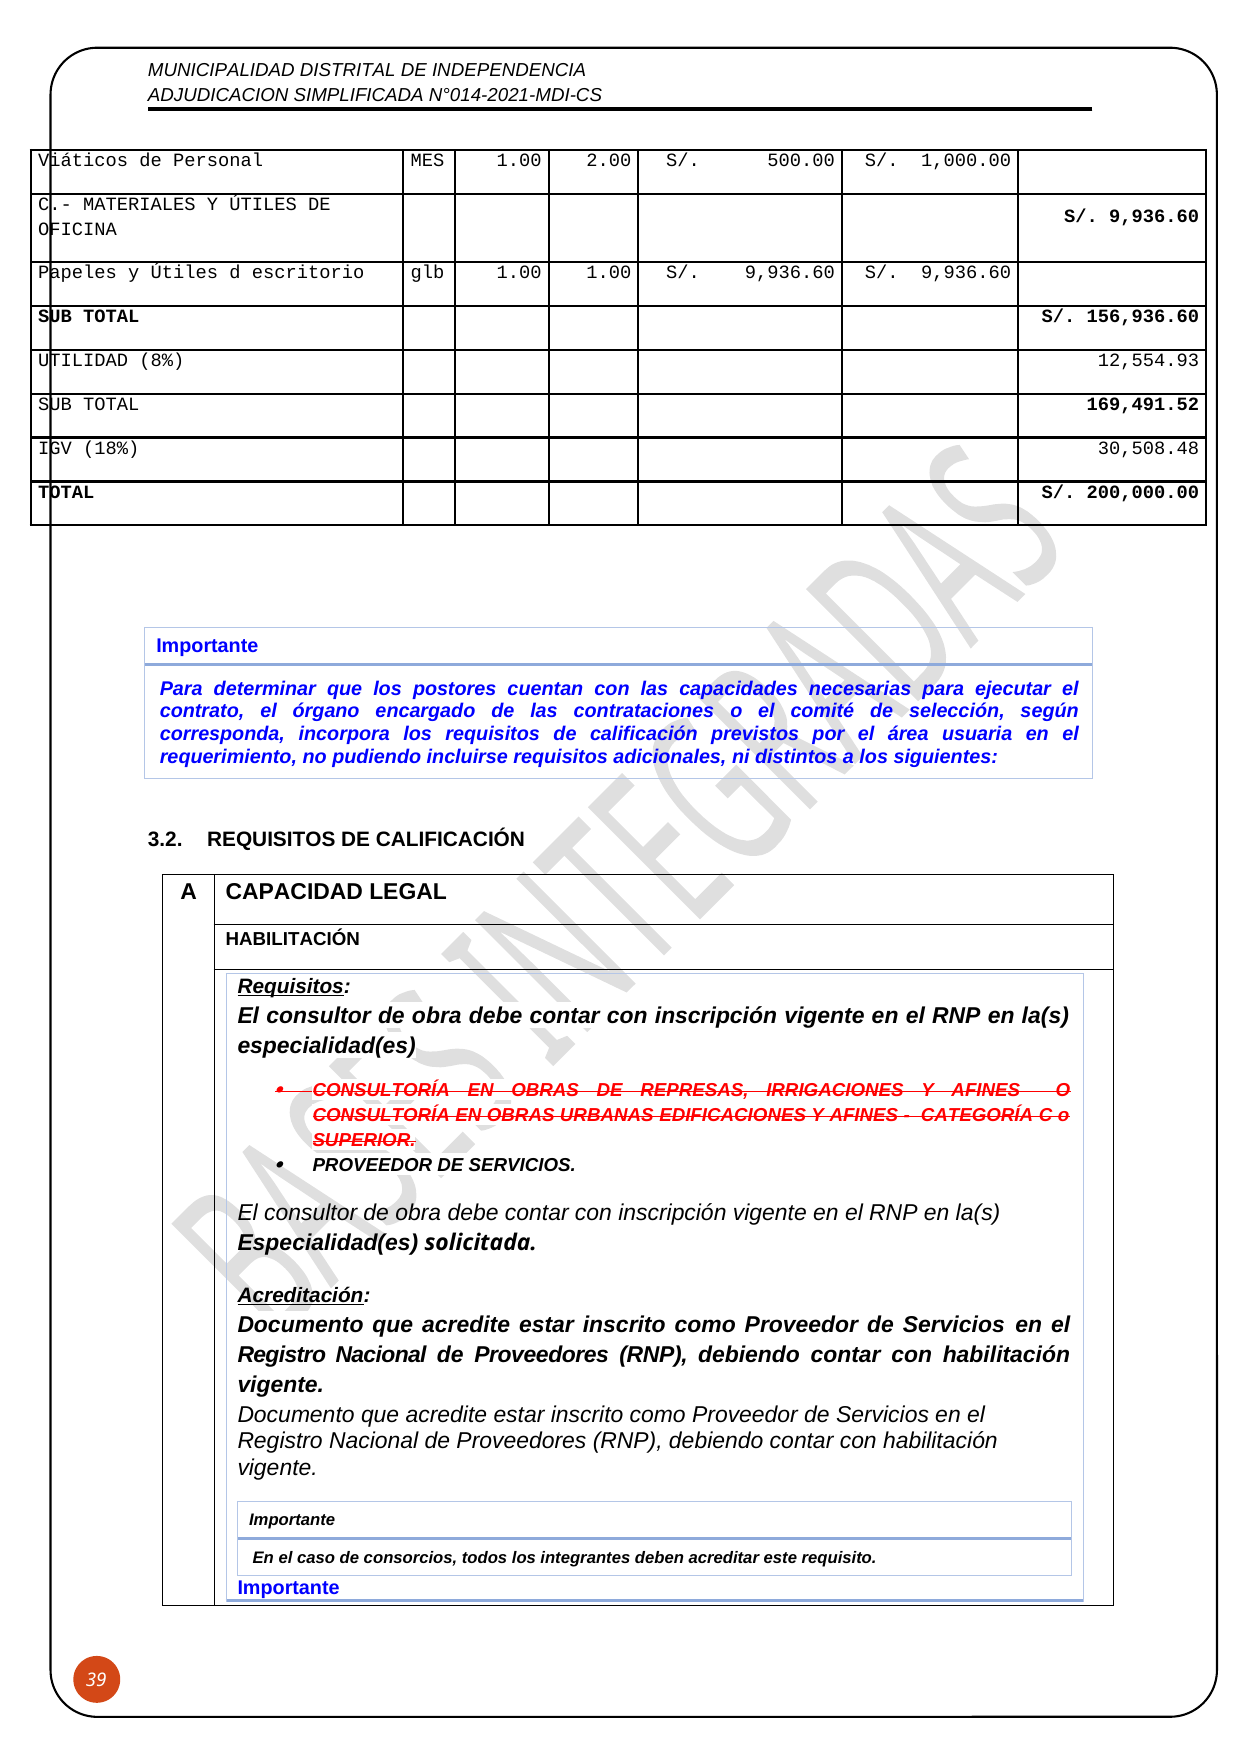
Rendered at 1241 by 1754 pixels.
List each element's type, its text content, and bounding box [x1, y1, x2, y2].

table_cell [843, 307, 1017, 349]
table_cell [843, 195, 1017, 261]
table_cell S/. 200,000.00 [1019, 483, 1205, 524]
table_cell Papeles y Útiles d escritorio [32, 263, 402, 305]
table_cell [456, 395, 548, 436]
table_cell [550, 307, 637, 349]
table_cell S/. 9,936.60 [843, 263, 1017, 305]
table_cell [456, 307, 548, 349]
table_cell HABILITACIÓN [215, 925, 1113, 969]
table_cell [639, 439, 841, 480]
table_cell [456, 439, 548, 480]
table_cell SUB TOTAL [32, 395, 402, 436]
table_cell 2.00 [550, 151, 637, 193]
table_cell S/. 1,000.00 [843, 151, 1017, 193]
table_cell 169,491.52 [1019, 395, 1205, 436]
table_cell TOTAL [32, 483, 402, 524]
table_cell [843, 351, 1017, 393]
table_header Importante [145, 628, 1092, 663]
table_cell [404, 195, 454, 261]
table_cell [404, 395, 454, 436]
table_cell [404, 483, 454, 524]
table_cell [404, 439, 454, 480]
table_cell 1.00 [456, 263, 548, 305]
table_cell 1.00 [550, 263, 637, 305]
table_cell [456, 483, 548, 524]
table_cell 12,554.93 [1019, 351, 1205, 393]
table_cell [215, 970, 1113, 1605]
table_cell Para determinar que los postores cuentan con las capacidades necesarias para ejecutar el contrato, el órgano encargado de las contrataciones o el comité de selección, según corresponda, incorpora los requisitos de calificación previstos por el área usuaria en el requerimiento, no pudiendo incluirse requisitos adicionales, ni distintos a los siguientes: [145, 666, 1092, 777]
table_cell [843, 439, 1017, 480]
table_cell [639, 351, 841, 393]
table_cell S/. 9,936.60 [639, 263, 841, 305]
table_cell [550, 395, 637, 436]
table_cell [1019, 263, 1205, 305]
table_cell [550, 351, 637, 393]
table_cell [550, 195, 637, 261]
table_cell C.- MATERIALES Y ÚTILES DE OFICINA [32, 195, 402, 261]
table_cell [639, 195, 841, 261]
table_header CAPACIDAD LEGAL [215, 875, 1113, 924]
table_cell S/. 156,936.60 [1019, 307, 1205, 349]
list REQUISITOS DE CALIFICACIÓN [148, 826, 1092, 850]
table_cell [843, 483, 1017, 524]
table_cell [639, 307, 841, 349]
table_cell [404, 307, 454, 349]
table_cell [404, 351, 454, 393]
table_cell IGV (18%) [32, 439, 402, 480]
table_cell 30,508.48 [1019, 439, 1205, 480]
table_cell [456, 351, 548, 393]
table_cell [1019, 151, 1205, 193]
table_cell S/. 9,936.60 [1019, 195, 1205, 261]
table_header A [163, 875, 214, 1605]
table_cell [639, 483, 841, 524]
table_cell Viáticos de Personal [32, 151, 402, 193]
table_cell 1.00 [456, 151, 548, 193]
table_cell SUB TOTAL [32, 307, 402, 349]
table_cell [456, 195, 548, 261]
table_cell S/. 500.00 [639, 151, 841, 193]
table_cell glb [404, 263, 454, 305]
table_cell [843, 395, 1017, 436]
table_cell MES [404, 151, 454, 193]
table_cell [550, 483, 637, 524]
table_cell [550, 439, 637, 480]
table_cell [639, 395, 841, 436]
table_cell UTILIDAD (8%) [32, 351, 402, 393]
